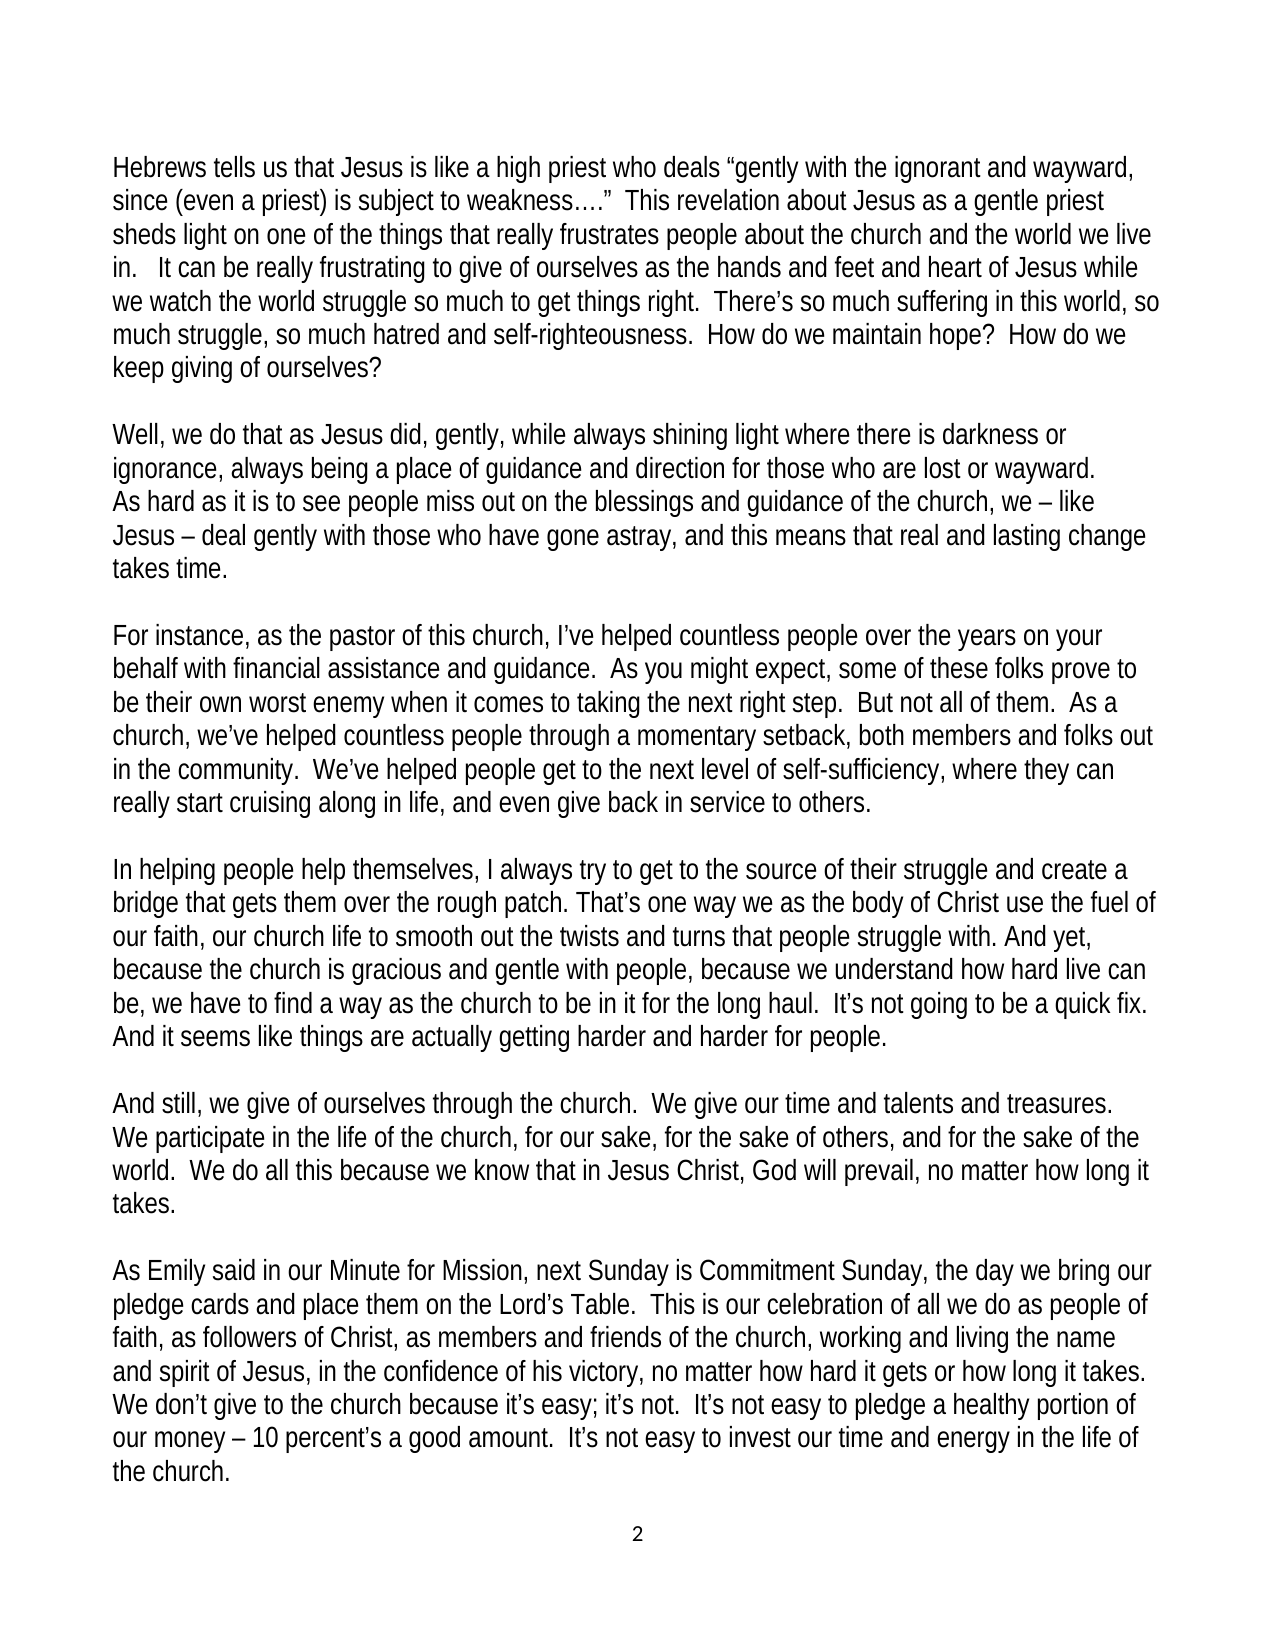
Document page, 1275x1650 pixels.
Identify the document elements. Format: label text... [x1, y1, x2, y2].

text Well, we do that as Jesus did, gently, while always shining light where there is darkness or ignorance, always being a place of guidance and direction for those who are lost or wayward. [112, 417, 1162, 484]
text Hebrews tells us that Jesus is like a high priest who deals “gently with the ignorant and wayward, since (even a priest) is subject to weakness….” This revelation about Jesus as a gentle priest sheds light on one of the things that really frustrates people about the church and the world we live in. It can be really frustrating to give of ourselves as the hands and feet and heart of Jesus while we watch the world struggle so much to get things right. There’s so much suffering in this world, so much struggle, so much hatred and self-righteousness. How do we maintain hope? How do we keep giving of ourselves? [112, 150, 1162, 384]
text We don’t give to the church because it’s easy; it’s not. It’s not easy to pledge a healthy portion of our money – 10 percent’s a good amount. It’s not easy to invest our time and energy in the life of the church. [112, 1387, 1162, 1487]
text For instance, as the pastor of this church, I’ve helped countless people over the years on your behalf with financial assistance and guidance. As you might expect, some of these folks prove to be their own worst enemy when it comes to taking the next right step. But not all of them. As a church, we’ve helped countless people through a momentary setback, both members and folks out in the community. We’ve helped people get to the next level of self-sufficiency, where they can really start cruising along in life, and even give back in service to others. [112, 618, 1162, 819]
text In helping people help themselves, I always try to get to the source of their struggle and create a bridge that gets them over the rough patch. That’s one way we as the body of Christ use the fuel of our faith, our church life to smooth out the twists and turns that people struggle with. And yet, because the church is gracious and gentle with people, because we understand how hard live can be, we have to find a way as the church to be in it for the long haul. It’s not going to be a quick fix. And it seems like things are actually getting harder and harder for people. [112, 852, 1162, 1053]
text As Emily said in our Minute for , next Sunday is Commitment Sunday, the day we bring our pledge cards and place them on the Lord’s Table. This is our celebration of all we do as people of faith, as followers of Christ, as members and friends of the church, working and living the name and spirit of Jesus, in the confidence of his victory, no matter how hard it gets or how long it takes. [112, 1253, 1162, 1387]
text As hard as it is to see people miss out on the blessings and guidance of the church, we – like Jesus – deal gently with those who have gone astray, and this means that real and lasting change [112, 484, 1162, 551]
text takes time. [112, 551, 1162, 585]
text And still, we give of ourselves through the church. We give our time and talents and treasures. We participate in the life of the church, for our sake, for the sake of others, and for the sake of the world. We do all this because we know that in Jesus Christ, God will prevail, no matter how long it takes. [112, 1086, 1162, 1220]
